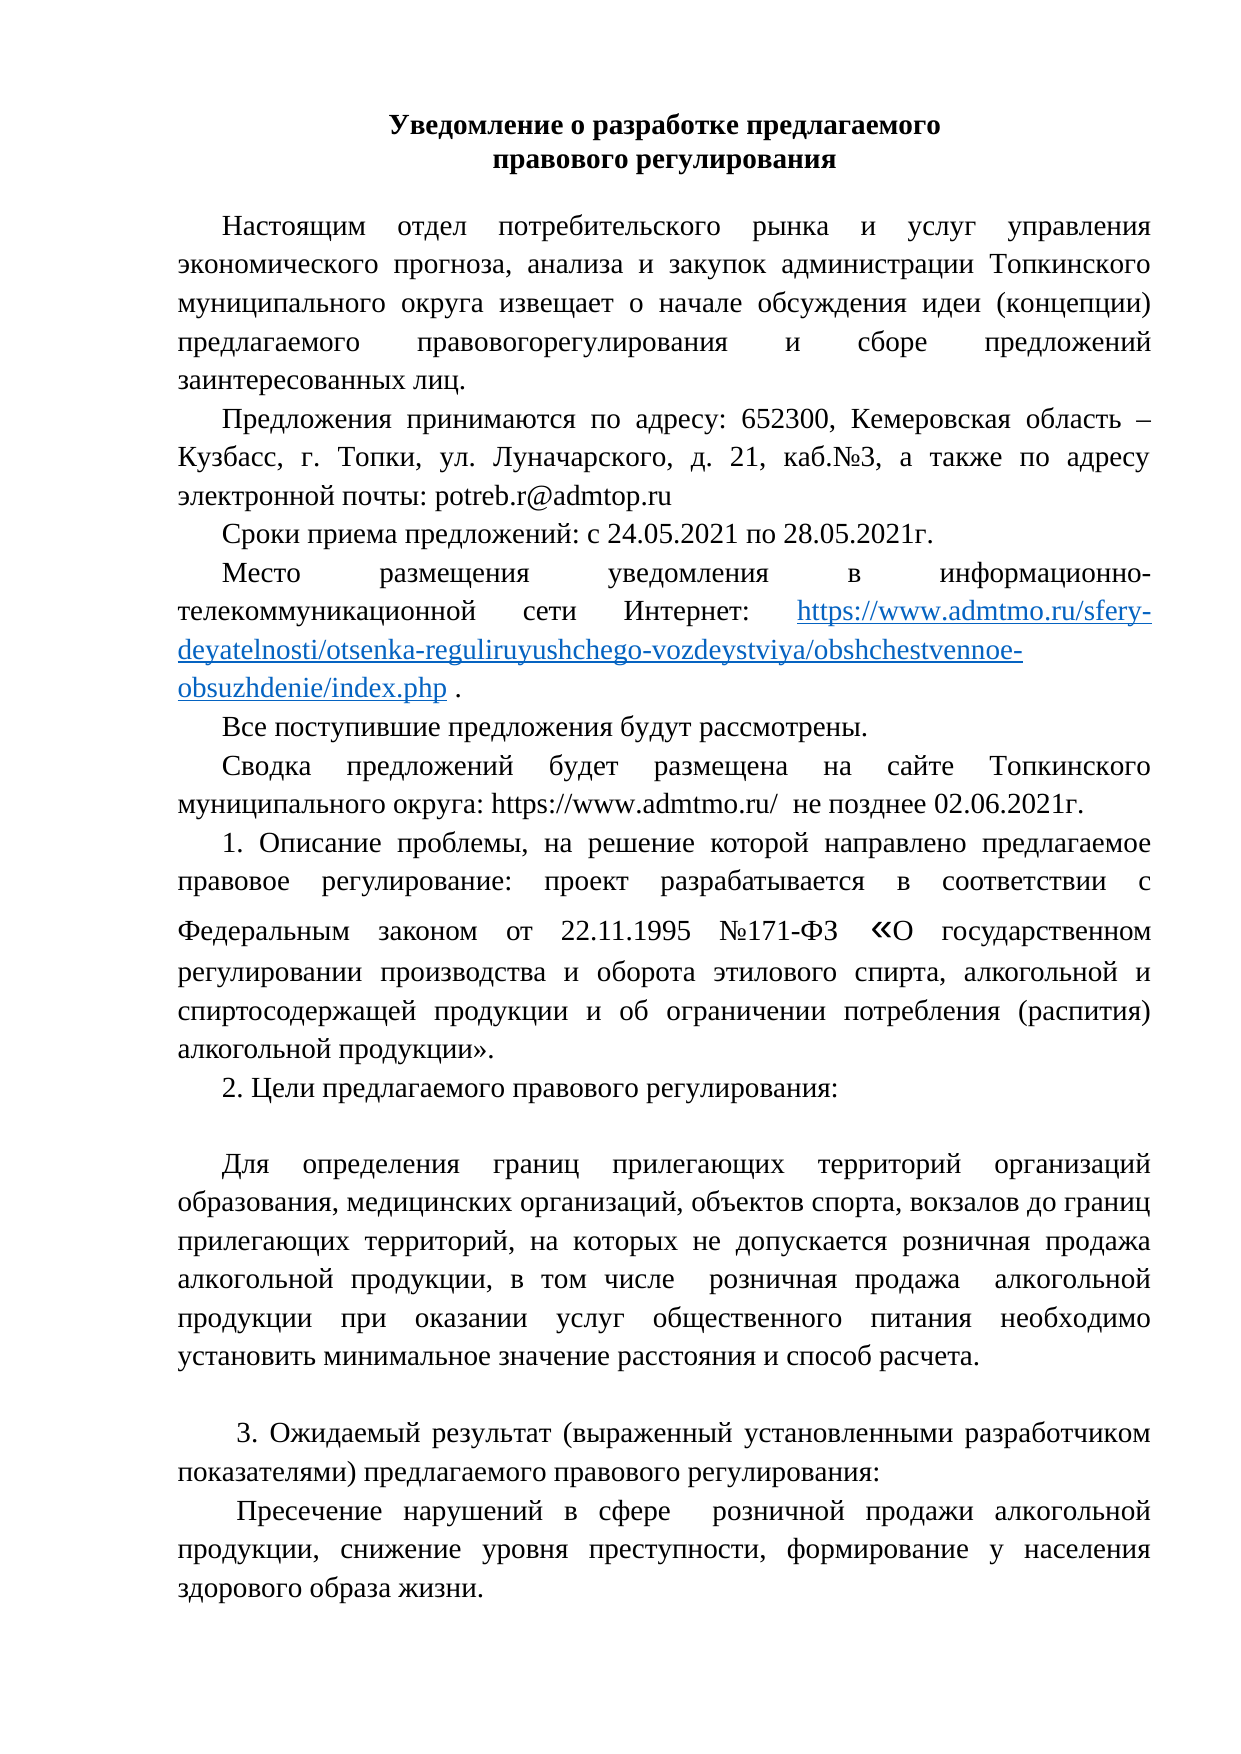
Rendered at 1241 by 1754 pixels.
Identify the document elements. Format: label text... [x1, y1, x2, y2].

text Сводка предложений будет размещена на сайте Топкинского муниципального округа: https://www.admtmo.ru/ не позднее 02.06.2021г. [177, 748, 1152, 820]
text Пресечение нарушений в сфере розничной продажи алкогольной продукции, снижение уровня преступности, формирование у населения здорового образа жизни. [177, 1493, 1152, 1603]
text Для определения границ прилегающих территорий организаций образования, медицинских организаций, объектов спорта, вокзалов до границ прилегающих территорий, на которых не допускается розничная продажа алкогольной продукции, в том числе розничная продажа алкогольной продукции при оказании услуг общественного питания необходимо установить минимальное значение расстояния и способ расчета. [177, 1146, 1152, 1372]
subtitle 1. Описание проблемы, на решение которой направлено предлагаемое правовое регулирование: проект разрабатывается в соответствии с Федеральным законом от 22.11.1995 №171-ФЗ «О государственном регулировании производства и оборота этилового спирта, алкогольной и спиртосодержащей продукции и об ограничении потребления (распития) алкогольной продукции». [177, 825, 1152, 1065]
text 2. Цели предлагаемого правового регулирования: [177, 1070, 1152, 1103]
text Уведомление о разработке предлагаемого [177, 107, 1152, 141]
text правового регулирования [177, 141, 1152, 174]
text Сроки приема предложений: с 24.05.2021 по 28.05.2021г. [177, 516, 1152, 550]
text Настоящим отдел потребительского рынка и услуг управления экономического прогноза, анализа и закупок администрации Топкинского муниципального округа извещает о начале обсуждения идеи (концепции) предлагаемого правовогорегулирования и сборе предложений заинтересованных лиц. [177, 208, 1152, 396]
text 3. Ожидаемый результат (выраженный установленными разработчиком показателями) предлагаемого правового регулирования: [177, 1416, 1152, 1488]
text Все поступившие предложения будут рассмотрены. [177, 709, 1152, 743]
text Место размещения уведомления в информационно-телекоммуникационной сети Интернет: https://www.admtmo.ru/sfery-deyatelnosti/otsenka-reguliruyushchego-vozdeystviya/obshchestvennoe-obsuzhdenie/index.php . [177, 555, 1152, 704]
text Предложения принимаются по адресу: 652300, Кемеровская область – Кузбасс, г. Топки, ул. Луначарского, д. 21, каб.№3, а также по адресу электронной почты: potreb.r@admtop.ru [177, 401, 1152, 511]
